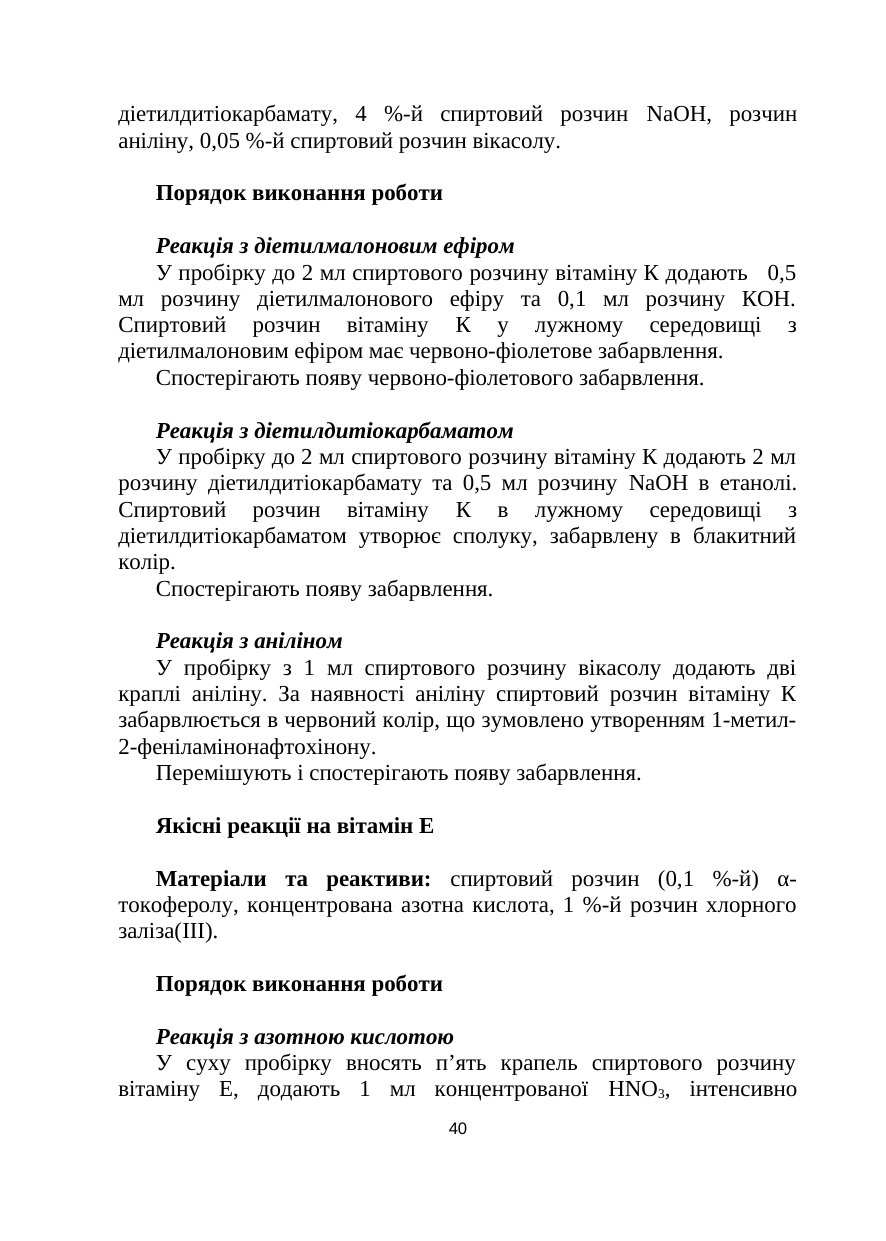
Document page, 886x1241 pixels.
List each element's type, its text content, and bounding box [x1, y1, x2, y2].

text Реакція з діетилмалоновим ефіром [118, 232, 797, 258]
text Реакція з аніліном [118, 627, 797, 654]
text Спостерігають появу червоно-фіолетового забарвлення. [118, 364, 797, 390]
text У пробірку до 2 мл спиртового розчину вітаміну К додають 2 мл розчину діетилдитіокарбамату та 0,5 мл розчину NaOH в етанолі. Спиртовий розчин вітаміну К в лужному середовищі з діетилдитіокарбаматом утворює сполуку, забарвлену в блакитний колір. [118, 443, 797, 575]
text Реакція з діетилдитіокарбаматом [118, 417, 797, 443]
text Спостерігають появу забарвлення. [118, 575, 797, 601]
text У пробірку до 2 мл спиртового розчину вітаміну К додають 0,5 мл розчину діетилмалонового ефіру та 0,1 мл розчину КОН. Спиртовий розчин вітаміну К у лужному середовищі з діетилмалоновим ефіром має червоно-фіолетове забарвлення. [118, 258, 797, 364]
text Реакція з азотною кислотою [118, 1023, 797, 1049]
text Порядок виконання роботи [118, 179, 797, 206]
text У пробірку з 1 мл спиртового розчину вікасолу додають дві краплі аніліну. За наявності аніліну спиртовий розчин вітаміну К забарвлюється в червоний колір, що зумовлено утворенням 1-метил-2-феніламінонафтохінону. [118, 654, 797, 759]
text Порядок виконання роботи [118, 970, 797, 996]
text Якісні реакції на вітамін Е [118, 812, 797, 838]
text Матеріали та реактиви: спиртовий розчин (0,1 %-й) α-токоферолу, концентрована азотна кислота, 1 %-й розчин хлорного заліза(III). [118, 865, 797, 944]
text Перемішують і спостерігають появу забарвлення. [118, 759, 797, 786]
